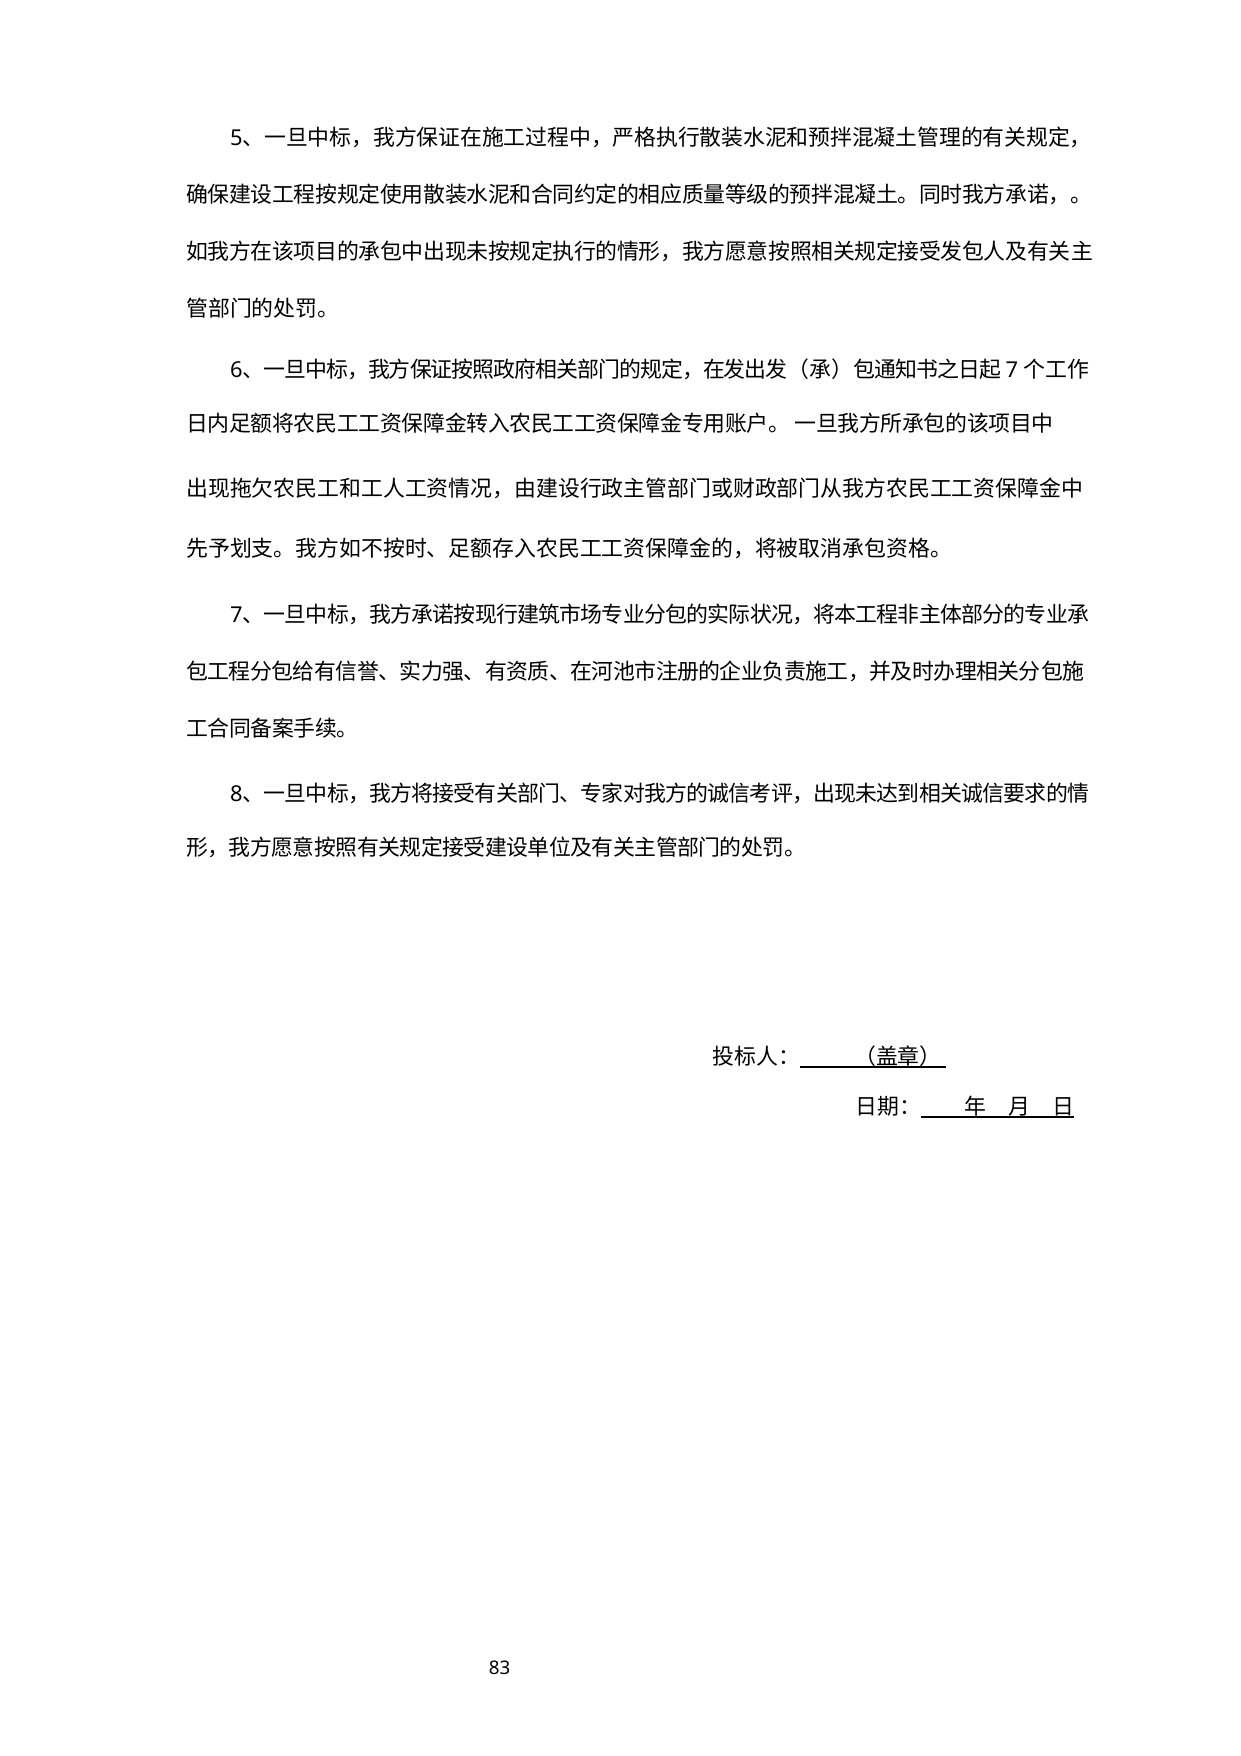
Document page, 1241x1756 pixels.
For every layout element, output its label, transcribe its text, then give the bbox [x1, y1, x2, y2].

text 投标人： （盖章） [636, 1039, 1063, 1071]
text 8、一旦中标，我方将接受有关部门、专家对我方的诚信考评，出现未达到相关诚信要求的情形，我方愿意按照有关规定接受建设单位及有关主管部门的处罚。 [186, 776, 1091, 862]
text 出现拖欠农民工和工人工资情况，由建设行政主管部门或财政部门从我方农民工工资保障金中先予划支。我方如不按时、足额存入农民工工资保障金的，将被取消承包资格。 [186, 471, 1084, 562]
text 7、一旦中标，我方承诺按现行建筑市场专业分包的实际状况，将本工程非主体部分的专业承包工程分包给有信誉、实力强、有资质、在河池市注册的企业负责施工，并及时办理相关分包施工合同备案手续。 [186, 597, 1091, 742]
text 日期： 年 月 日 [173, 1089, 1074, 1121]
text 5、一旦中标，我方保证在施工过程中，严格执行散装水泥和预拌混凝土管理的有关规定， 确保建设工程按规定使用散装水泥和合同约定的相应质量等级的预拌混凝土。同时我方承诺，。如我方在该项目的承包中出现未按规定执行的情形，我方愿意按照相关规定接受发包人及有关主管部门的处罚。 [186, 120, 1093, 322]
text 6、一旦中标，我方保证按照政府相关部门的规定，在发出发（承）包通知书之日起 7 个工作日内足额将农民工工资保障金转入农民工工资保障金专用账户。 一旦我方所承包的该项目中 [186, 352, 1091, 438]
